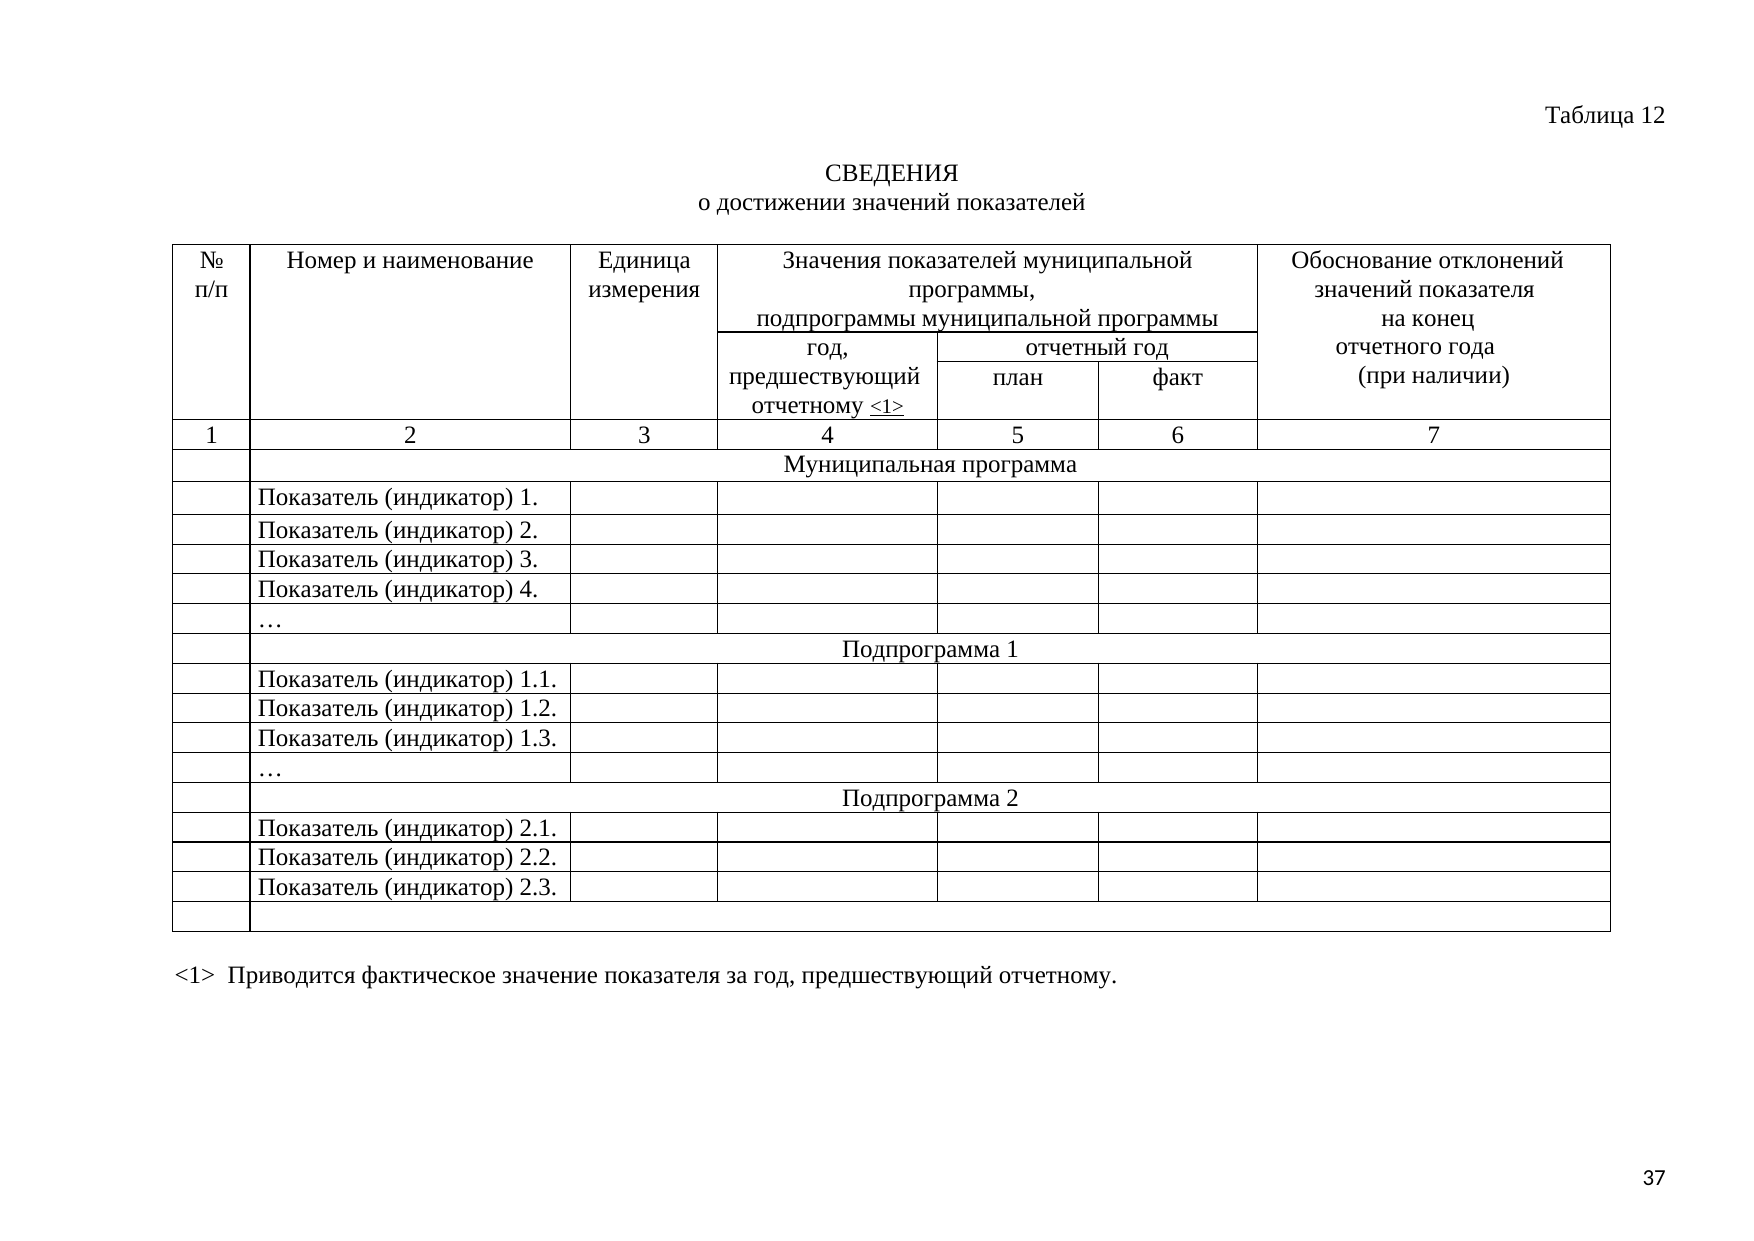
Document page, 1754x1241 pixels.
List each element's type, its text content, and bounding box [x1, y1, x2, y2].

text Таблица 12 [118, 100, 1665, 129]
table_cell [251, 902, 1610, 931]
table_cell [710, 515, 717, 543]
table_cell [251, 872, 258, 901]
table_cell [1249, 872, 1257, 901]
table_cell [1091, 753, 1098, 782]
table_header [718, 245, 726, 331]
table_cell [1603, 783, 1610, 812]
table_cell [1091, 604, 1098, 633]
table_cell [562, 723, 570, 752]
table_cell [929, 515, 937, 543]
table_cell [1603, 664, 1610, 692]
table_cell [1249, 753, 1257, 782]
table_cell [1249, 813, 1257, 841]
table_cell [173, 604, 181, 633]
table_cell [938, 545, 945, 573]
table_cell [929, 694, 937, 722]
table_cell [173, 694, 181, 722]
table_header Номер и наименование [251, 245, 570, 419]
table_cell Показатель (индикатор) 1. [251, 482, 570, 514]
table_cell [718, 813, 726, 841]
table_cell [1099, 545, 1106, 573]
table_cell [1603, 545, 1610, 573]
table_cell [938, 872, 945, 901]
table_cell план [938, 362, 1098, 419]
table_cell [1091, 843, 1098, 871]
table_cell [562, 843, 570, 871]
table_cell [242, 515, 249, 543]
table_cell [242, 902, 249, 931]
table_cell [242, 664, 249, 692]
table_cell [571, 843, 578, 871]
table_cell [1249, 574, 1257, 603]
table_cell [1099, 813, 1106, 841]
table_cell [1249, 843, 1257, 871]
table_cell [1258, 515, 1265, 543]
table_cell [571, 574, 578, 603]
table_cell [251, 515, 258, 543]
table_cell [710, 664, 717, 692]
table_cell [938, 694, 945, 722]
table_cell [1603, 753, 1610, 782]
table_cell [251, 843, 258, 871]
table_cell [1091, 694, 1098, 722]
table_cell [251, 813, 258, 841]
table_cell [710, 843, 717, 871]
table_cell [571, 872, 578, 901]
table_cell [571, 604, 578, 633]
table_cell [1258, 604, 1265, 633]
table_cell [1249, 694, 1257, 722]
table_cell [173, 872, 181, 901]
table_cell [1258, 723, 1265, 752]
table_cell [938, 482, 1098, 514]
table_cell [1258, 664, 1265, 692]
table_cell [938, 753, 945, 782]
table_cell [1258, 843, 1265, 871]
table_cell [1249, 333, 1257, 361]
table_cell [1603, 515, 1610, 543]
text <1> Приводится фактическое значение показателя за год, предшествующий отчетному. [118, 961, 1665, 989]
table_cell [173, 783, 181, 812]
table_header Обоснование отклонений значений показателя на конец отчетного года (при наличии) [1258, 245, 1610, 419]
table_cell [1258, 813, 1265, 841]
table_cell [1091, 515, 1098, 543]
text о достижении значений показателей [118, 187, 1665, 215]
table_cell [929, 813, 937, 841]
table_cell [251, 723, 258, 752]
table_cell [938, 574, 945, 603]
table_cell [929, 545, 937, 573]
table_cell [571, 664, 578, 692]
table_cell [718, 545, 726, 573]
table_cell [1099, 723, 1106, 752]
table_cell [242, 783, 249, 812]
table_cell [173, 813, 181, 841]
table_cell [242, 545, 249, 573]
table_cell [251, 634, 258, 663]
table_cell [1258, 872, 1265, 901]
table_cell [1258, 574, 1265, 603]
table_cell [710, 574, 717, 603]
table_cell [929, 723, 937, 752]
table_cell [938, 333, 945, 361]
table_cell факт [1099, 362, 1257, 419]
table_cell [242, 872, 249, 901]
table_cell [1603, 694, 1610, 722]
table_cell [929, 574, 937, 603]
table_cell [1249, 515, 1257, 543]
table_cell [718, 664, 726, 692]
table_cell [1258, 482, 1610, 514]
table_cell [1091, 574, 1098, 603]
table_cell [1099, 753, 1106, 782]
table_cell [1258, 753, 1265, 782]
table_cell [173, 843, 181, 871]
table_cell [718, 515, 726, 543]
table_cell [571, 723, 578, 752]
table_cell [1099, 604, 1106, 633]
table_cell [1099, 574, 1106, 603]
table_cell [571, 753, 578, 782]
table_cell [718, 574, 726, 603]
table_cell [173, 634, 181, 663]
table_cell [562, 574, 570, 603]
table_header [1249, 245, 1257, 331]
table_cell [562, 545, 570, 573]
table_cell [571, 482, 717, 514]
table_cell [718, 604, 726, 633]
table_cell [1099, 515, 1106, 543]
table_cell [1099, 843, 1106, 871]
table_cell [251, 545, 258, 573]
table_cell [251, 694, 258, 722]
table_cell [571, 515, 578, 543]
table_cell [242, 753, 249, 782]
table_cell [1091, 872, 1098, 901]
text СВЕДЕНИЯ [118, 158, 1665, 187]
table_cell [710, 723, 717, 752]
table_cell [718, 723, 726, 752]
table_cell [929, 872, 937, 901]
table_cell [718, 482, 937, 514]
table_cell [710, 753, 717, 782]
table_cell [173, 753, 181, 782]
table_cell [1603, 813, 1610, 841]
table_cell [938, 604, 945, 633]
table_cell [242, 694, 249, 722]
table_cell [929, 664, 937, 692]
table_cell [938, 664, 945, 692]
table_cell [1258, 545, 1265, 573]
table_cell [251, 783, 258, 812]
table_cell [173, 664, 181, 692]
table_cell [1099, 872, 1106, 901]
table_cell [571, 694, 578, 722]
table_cell [242, 574, 249, 603]
table_cell [173, 902, 181, 931]
table_cell [173, 450, 249, 481]
table_cell [710, 872, 717, 901]
table_cell [1603, 574, 1610, 603]
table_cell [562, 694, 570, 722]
table_cell [1099, 694, 1106, 722]
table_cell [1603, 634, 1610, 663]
table_cell [938, 813, 945, 841]
table_cell [718, 843, 726, 871]
table_header № п/п [173, 245, 249, 419]
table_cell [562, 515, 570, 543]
table_cell [571, 545, 578, 573]
table_cell [710, 545, 717, 573]
table_cell [710, 813, 717, 841]
table_cell [242, 634, 249, 663]
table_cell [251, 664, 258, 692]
table_cell [242, 723, 249, 752]
table_cell [938, 843, 945, 871]
table_cell [1258, 694, 1265, 722]
table_cell [929, 843, 937, 871]
table_cell [1603, 843, 1610, 871]
table_cell [1603, 723, 1610, 752]
table_cell [929, 604, 937, 633]
table_cell [1603, 604, 1610, 633]
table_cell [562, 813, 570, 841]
table_cell [571, 813, 578, 841]
table_cell [710, 604, 717, 633]
table_cell [173, 515, 181, 543]
table_cell [1603, 872, 1610, 901]
table_cell [1249, 604, 1257, 633]
table_cell [242, 813, 249, 841]
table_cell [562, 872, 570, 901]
table_cell [929, 753, 937, 782]
table_cell [1099, 664, 1106, 692]
table_cell [718, 753, 726, 782]
table_cell [1091, 545, 1098, 573]
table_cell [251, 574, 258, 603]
table_cell [173, 482, 249, 514]
table_header Единица измерения [571, 245, 717, 419]
table_cell [242, 604, 249, 633]
table_cell [718, 872, 726, 901]
table_cell [1091, 813, 1098, 841]
table_cell Муниципальная программа [251, 450, 1610, 481]
table_cell [1099, 482, 1257, 514]
table_cell [938, 723, 945, 752]
table_cell [710, 694, 717, 722]
table_cell [1091, 664, 1098, 692]
table_cell [938, 515, 945, 543]
table_cell [242, 843, 249, 871]
table_cell [173, 545, 181, 573]
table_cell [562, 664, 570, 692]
table_cell [1249, 723, 1257, 752]
table_cell [173, 723, 181, 752]
table_cell [1091, 723, 1098, 752]
table_cell [173, 574, 181, 603]
table_cell [1249, 545, 1257, 573]
table_cell [1249, 664, 1257, 692]
table_cell [718, 694, 726, 722]
